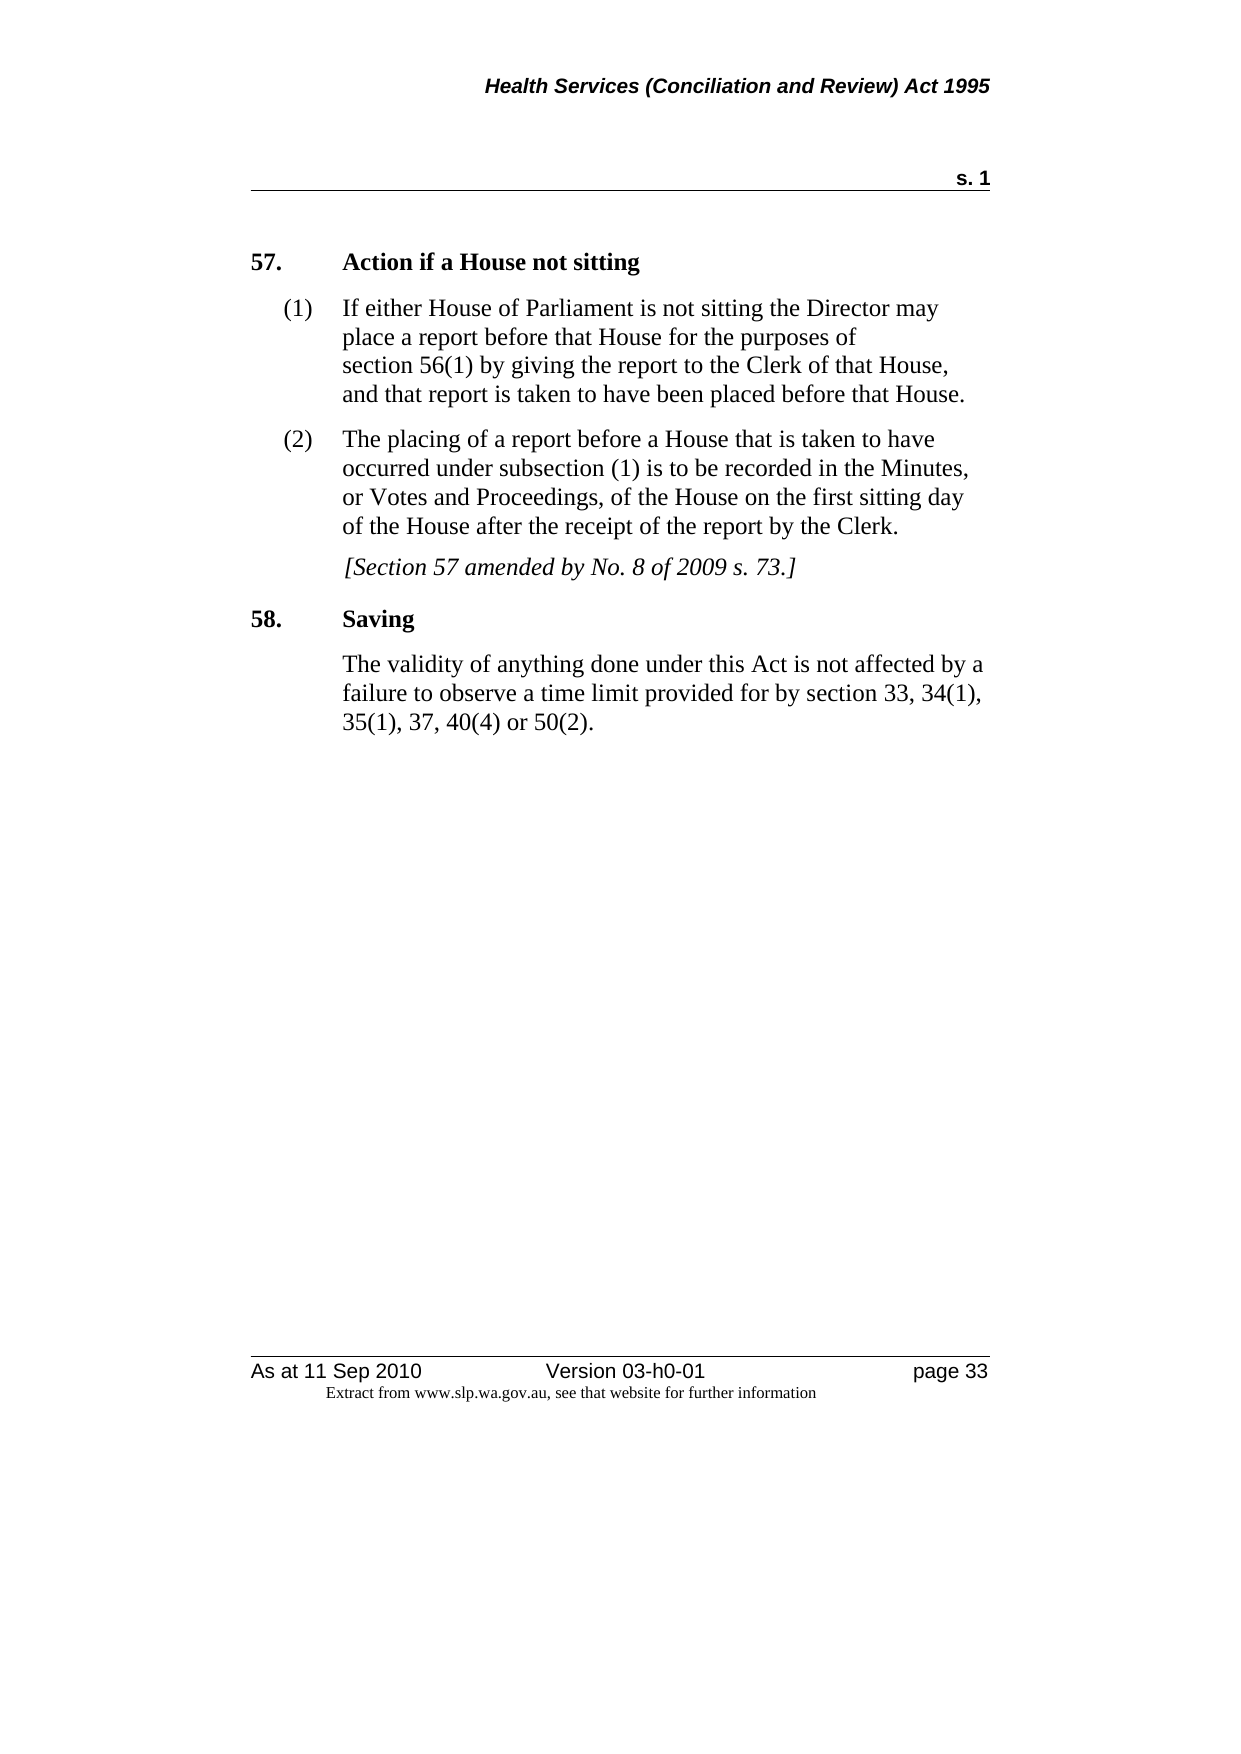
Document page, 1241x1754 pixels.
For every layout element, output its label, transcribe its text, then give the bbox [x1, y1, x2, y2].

text (2) The placing of a report before a House that is taken to have occurred under subsection (1) is to be recorded in the Minutes, or Votes and Proceedings, of the House on the first sitting day of the House after the receipt of the report by the Clerk. [251, 424, 990, 539]
subtitle 57. Action if a House not sitting [251, 247, 990, 276]
text [Section 57 amended by No. 8 of 2009 s. 73.] [251, 552, 990, 581]
text The validity of anything done under this Act is not affected by a failure to observe a time limit provided for by section 33, 34(1), 35(1), 37, 40(4) or 50(2). [251, 649, 990, 735]
text (1) If either House of Parliament is not sitting the Director may place a report before that House for the purposes of section 56(1) by giving the report to the Clerk of that House, and that report is taken to have been placed before that House. [251, 293, 990, 408]
subtitle 58. Saving [251, 604, 990, 632]
